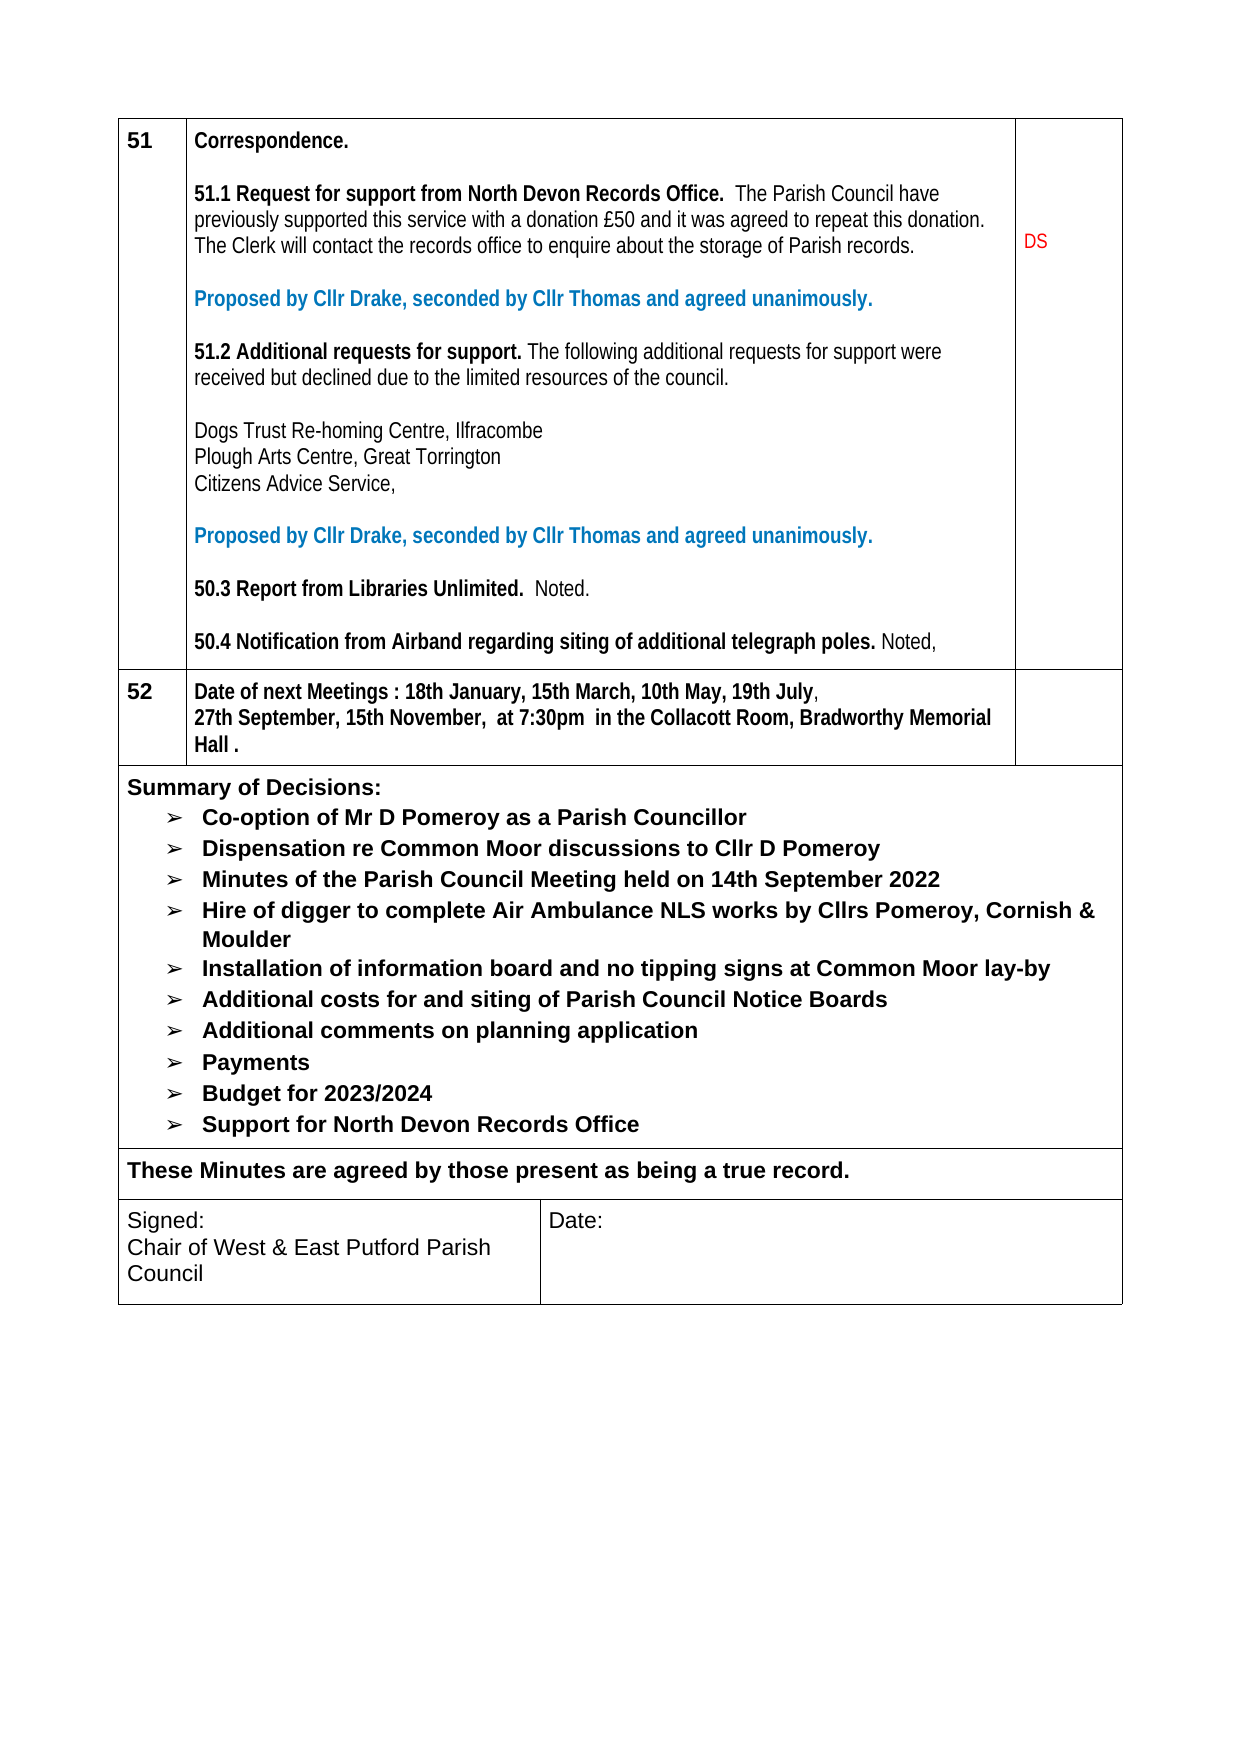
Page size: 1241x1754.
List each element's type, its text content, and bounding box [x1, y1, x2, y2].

table_cell Signed: Chair of West & East Putford Parish Council [119, 1200, 540, 1304]
table_cell Date: [541, 1200, 1122, 1304]
table_cell These Minutes are agreed by those present as being a true record. [119, 1149, 1122, 1199]
table_cell [1016, 670, 1122, 765]
table_cell DS [1016, 119, 1122, 669]
table_cell Summary of Decisions: Co-option of Mr D Pomeroy as a Parish Councillor Dispensation re Common Moor discussions to Cllr D Pomeroy Minutes of the Parish Council Meeting held on 14th September 2022 Hire of digger to complete Air Ambulance NLS works by Cllrs Pomeroy, Cornish & Moulder Installation of information board and no tipping signs at Common Moor lay-by Additional costs for and siting of Parish Council Notice Boards Additional comments on planning application Payments Budget for 2023/2024 Support for North Devon Records Office [119, 766, 1122, 1148]
table_cell Correspondence. 51.1 Request for support from North Devon Records Office. The Parish Council have previously supported this service with a donation £50 and it was agreed to repeat this donation. The Clerk will contact the records office to enquire about the storage of Parish records. Proposed by Cllr Drake, seconded by Cllr Thomas and agreed unanimously. 51.2 Additional requests for support. The following additional requests for support were received but declined due to the limited resources of the council. Dogs Trust Re-homing Centre, Ilfracombe Plough Arts Centre, Great Torrington Citizens Advice Service, Proposed by Cllr Drake, seconded by Cllr Thomas and agreed unanimously. 50.3 Report from Libraries Unlimited. Noted. 50.4 Notification from Airband regarding siting of additional telegraph poles. Noted, [187, 119, 1015, 669]
table_cell 51 [119, 119, 186, 669]
table_cell Date of next Meetings : 18th January, 15th March, 10th May, 19th July, 27th September, 15th November, at 7:30pm in the Collacott Room, Bradworthy Memorial Hall . [187, 670, 1015, 765]
table_cell 52 [119, 670, 186, 765]
